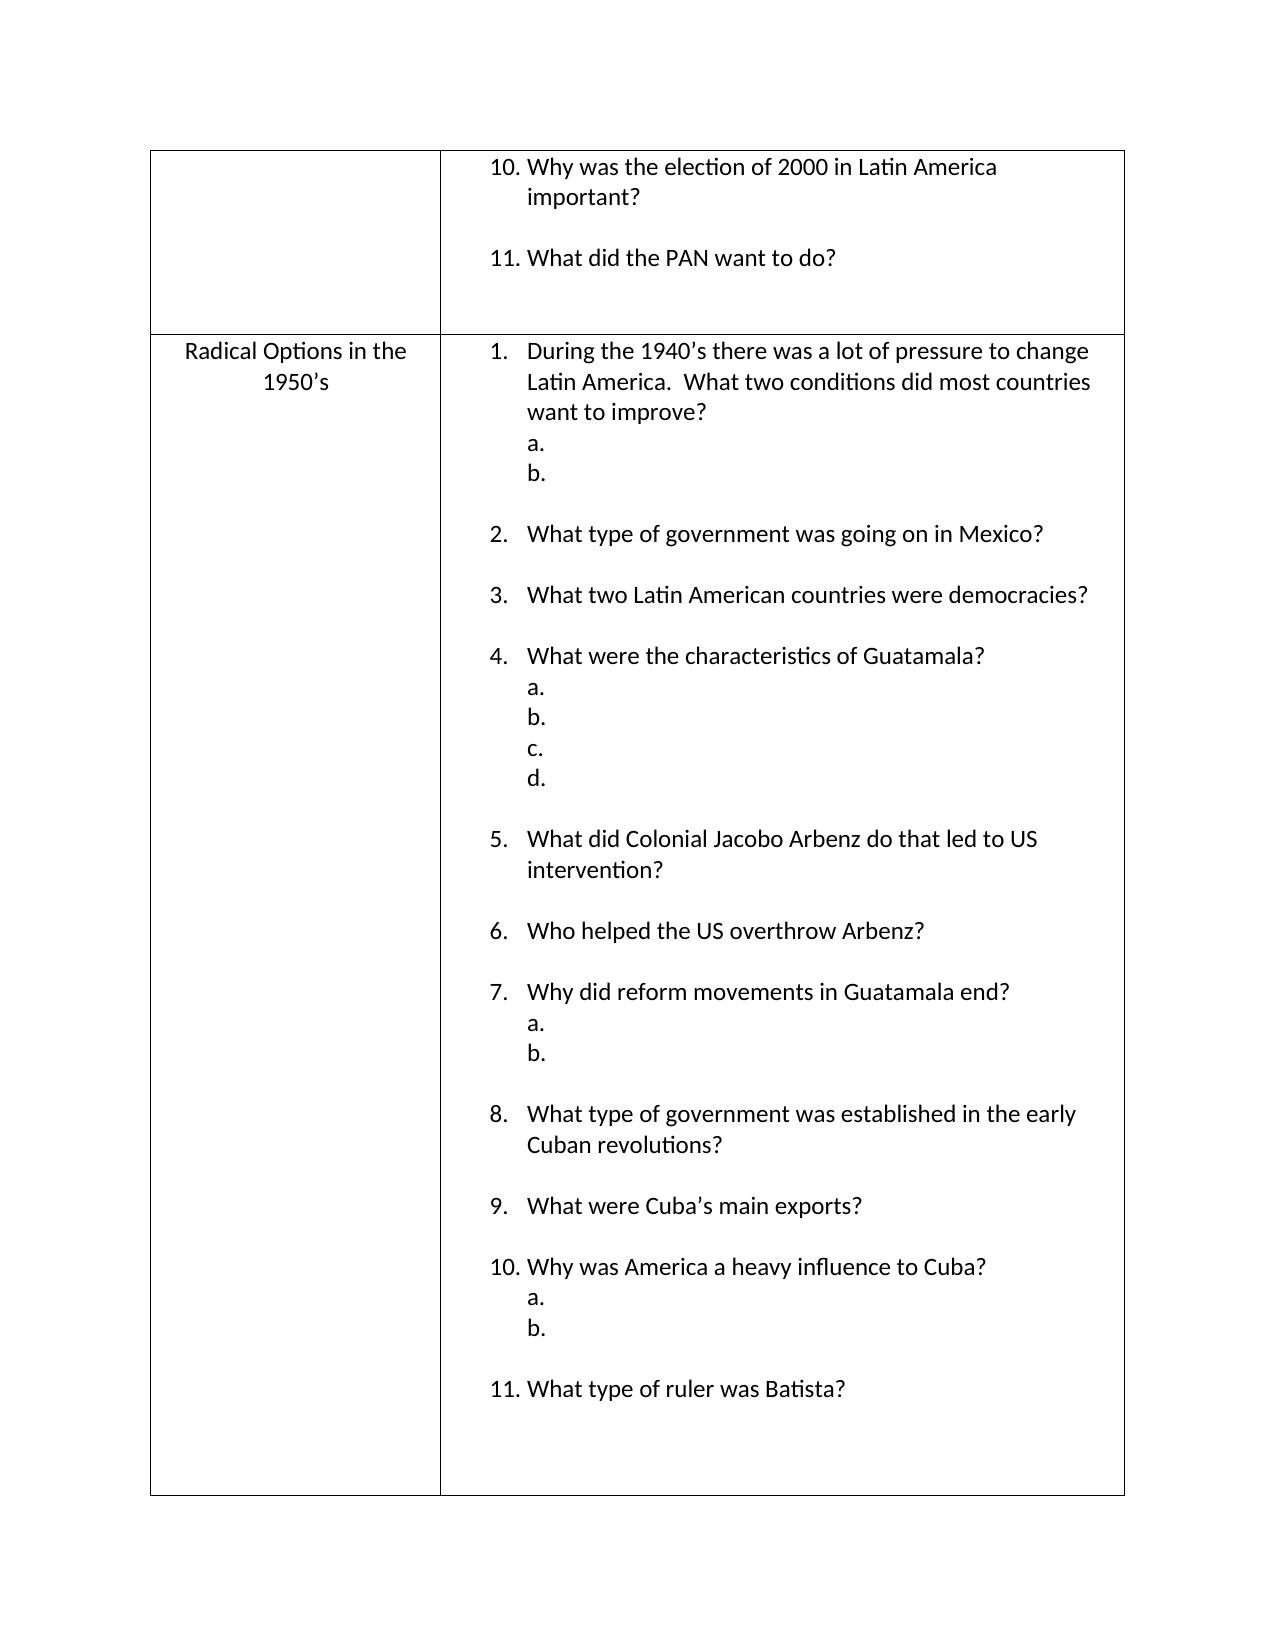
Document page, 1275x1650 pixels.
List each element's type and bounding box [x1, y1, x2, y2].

table_cell [441, 151, 1124, 334]
table_cell [151, 151, 440, 334]
table_cell [151, 335, 440, 1495]
table_cell [441, 335, 1124, 1495]
